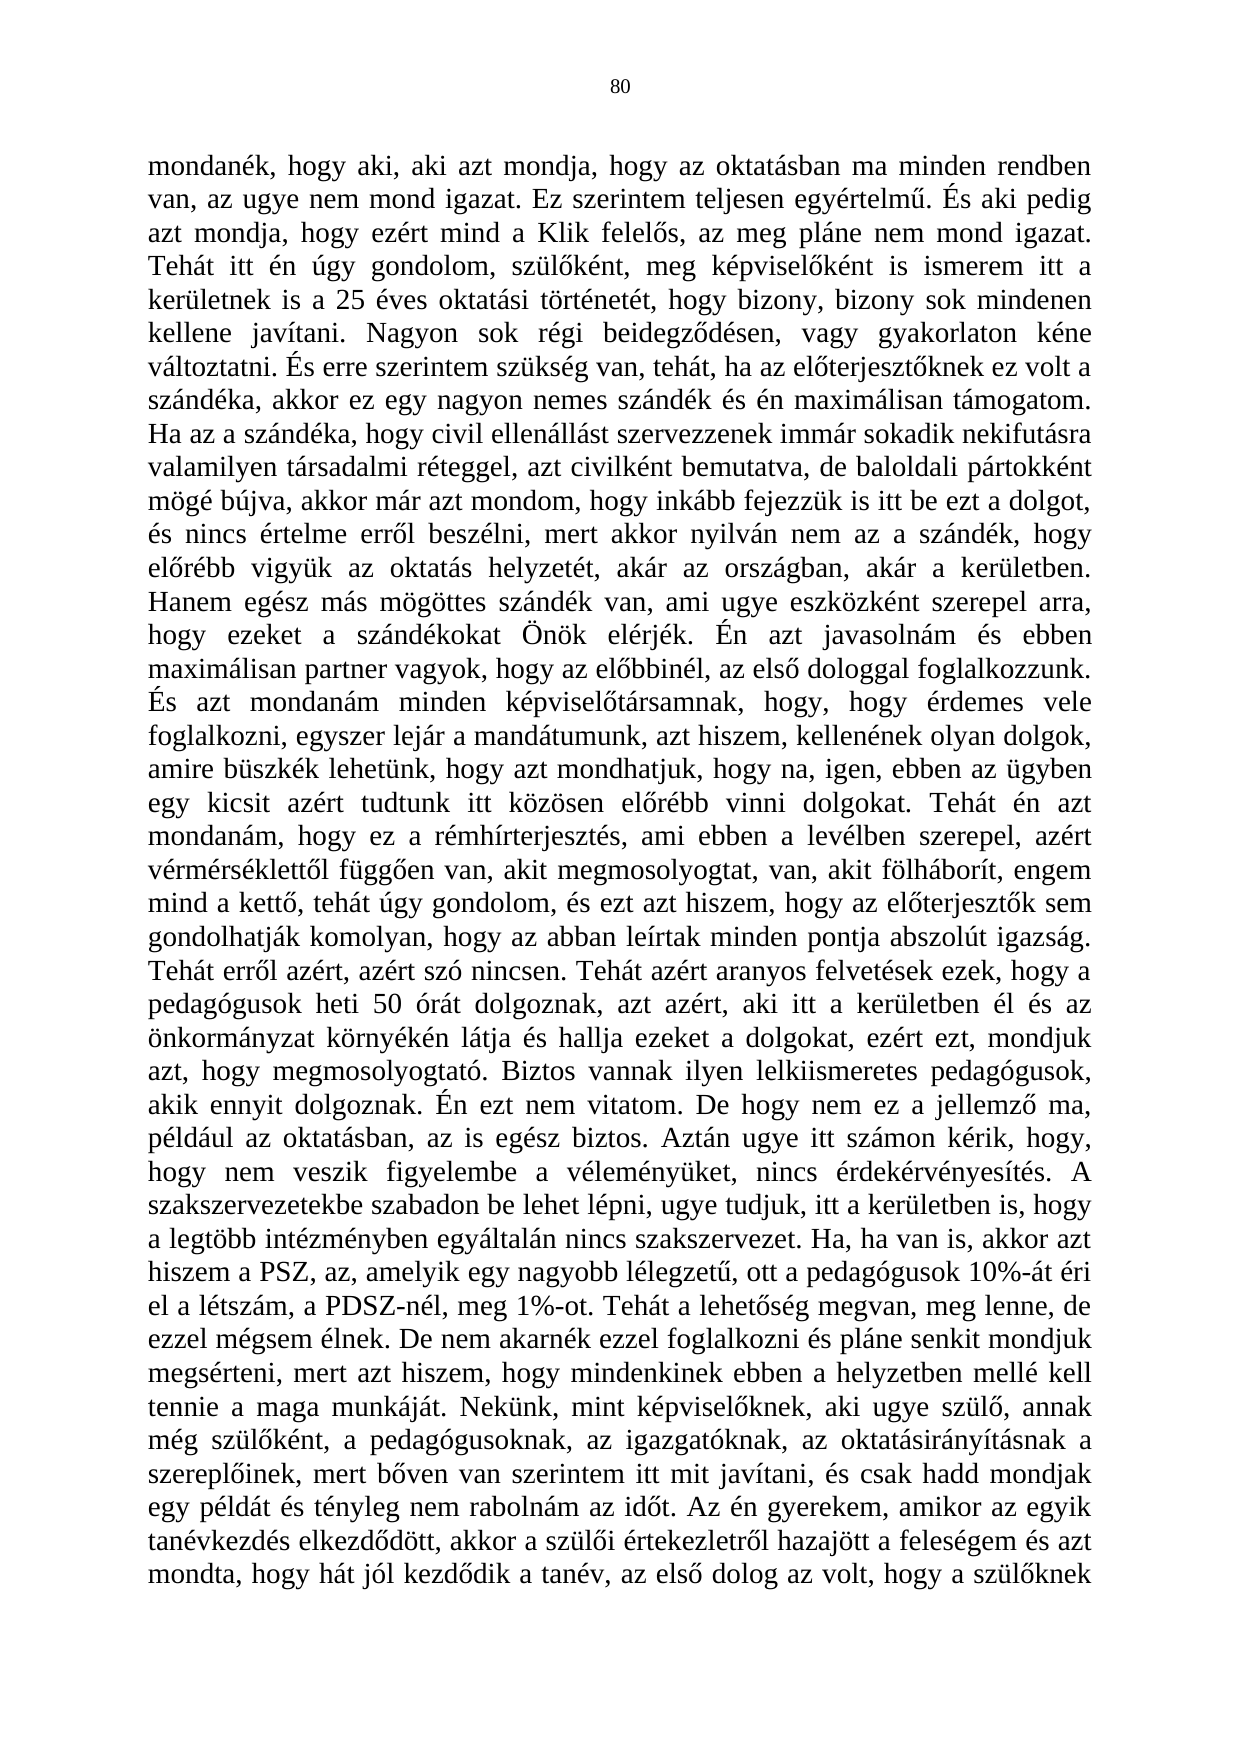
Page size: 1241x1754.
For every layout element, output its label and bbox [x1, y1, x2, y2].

text [148, 148, 1093, 1590]
